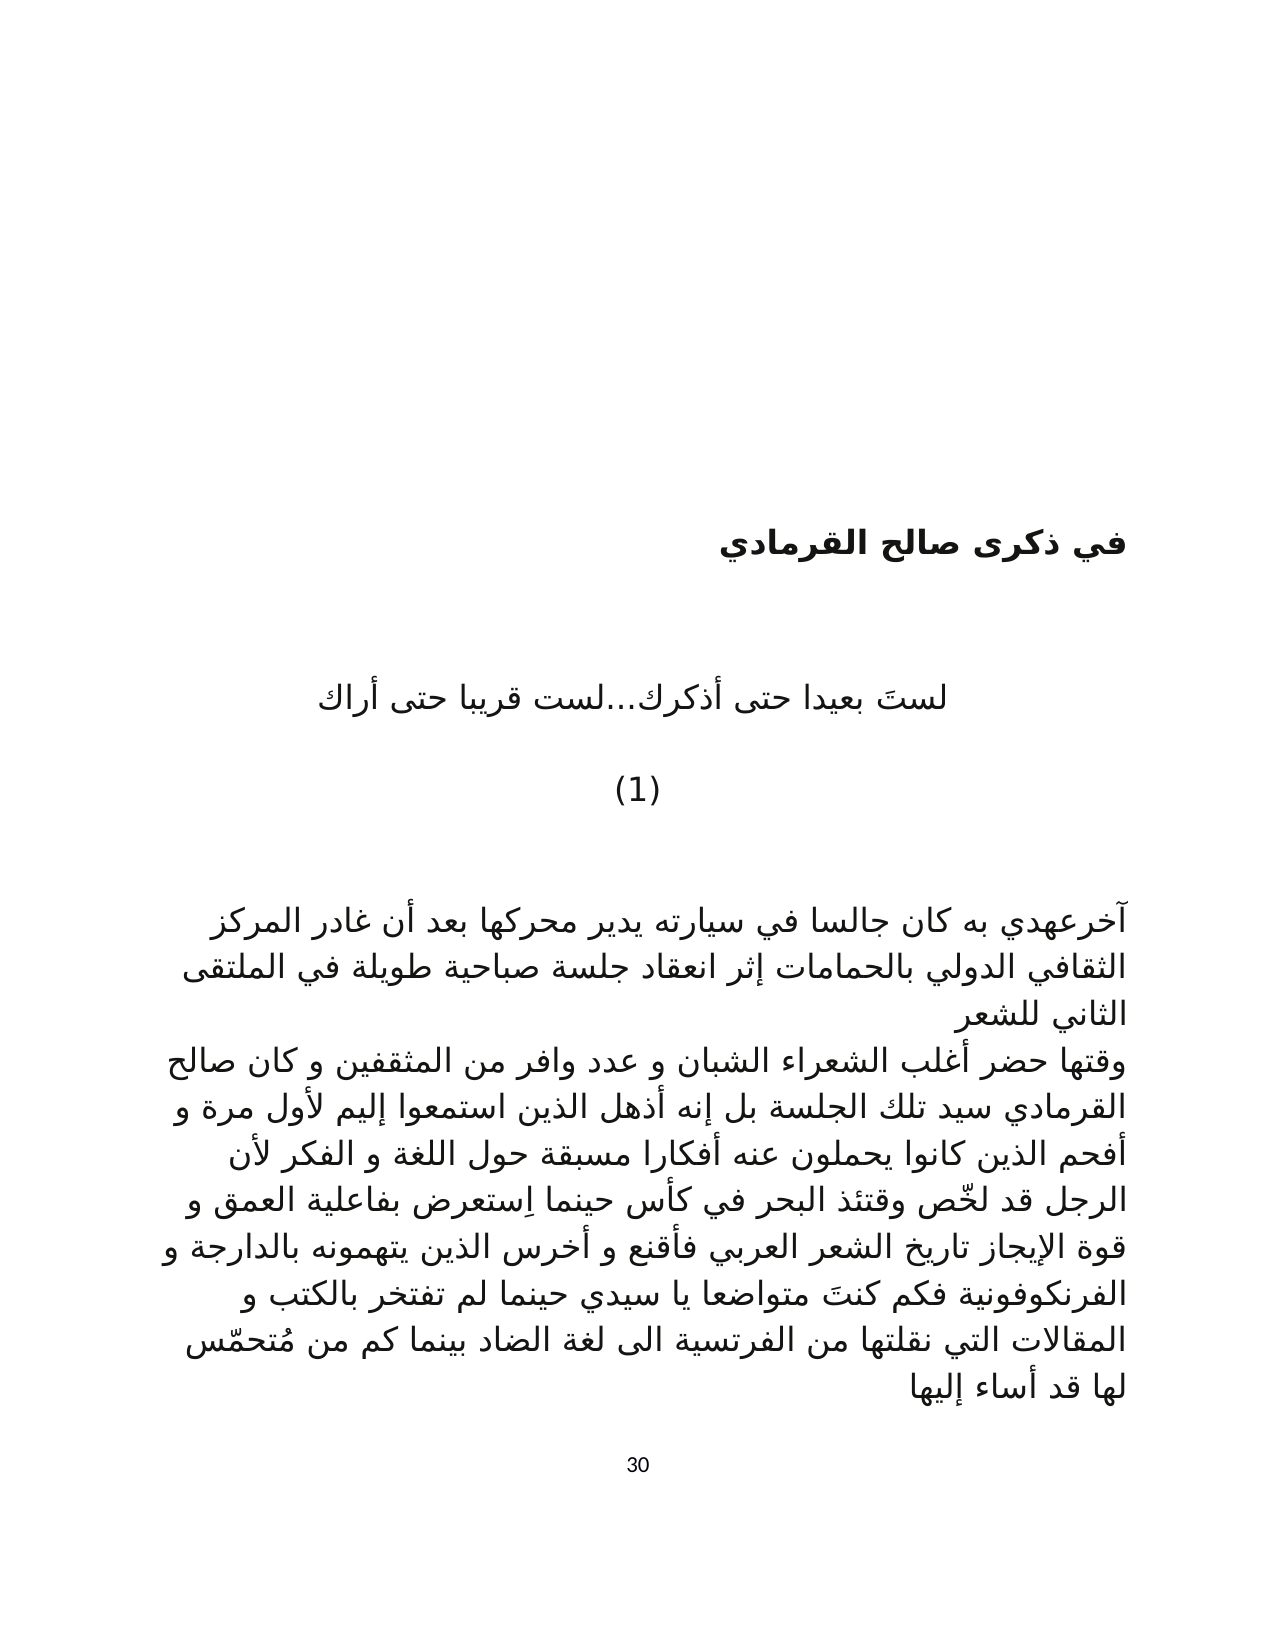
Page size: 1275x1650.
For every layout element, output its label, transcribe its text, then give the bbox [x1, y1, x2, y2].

text لستَ بعيدا حتى أذكرك...لست قريبا حتى أراك [148, 585, 1127, 751]
text في ذكرى صالح القرمادي [148, 524, 1127, 562]
text آخرعهدي به كان جالسا في سيارته يدير محركها بعد أن غادر المركز الثقافي الدولي بالحمامات إثر انعقاد جلسة صباحية طويلة في الملتقى الثاني للشعر وقتها حضر أغلب الشعراء الشبان و عدد وافر من المثقفين و كان صالح القرمادي سيد تلك الجلسة بل إنه أذهل الذين استمعوا إليم لأول مرة و أفحم الذين كانوا يحملون عنه أفكارا مسبقة حول اللغة و الفكر لأن الرجل قد لخّص وقتئذ البحر في كأس حينما اِستعرض بفاعلية العمق و قوة الإيجاز تاريخ الشعر العربي فأقنع و أخرس الذين يتهمونه بالدارجة و الفرنكوفونية فكم كنتَ متواضعا يا سيدي حينما لم تفتخر بالكتب و المقالات التي نقلتها من الفرتسية الى لغة الضاد بينما كم من مُتحمّس لها قد أساء إليها [148, 855, 1127, 1406]
text (1) [148, 771, 1127, 810]
